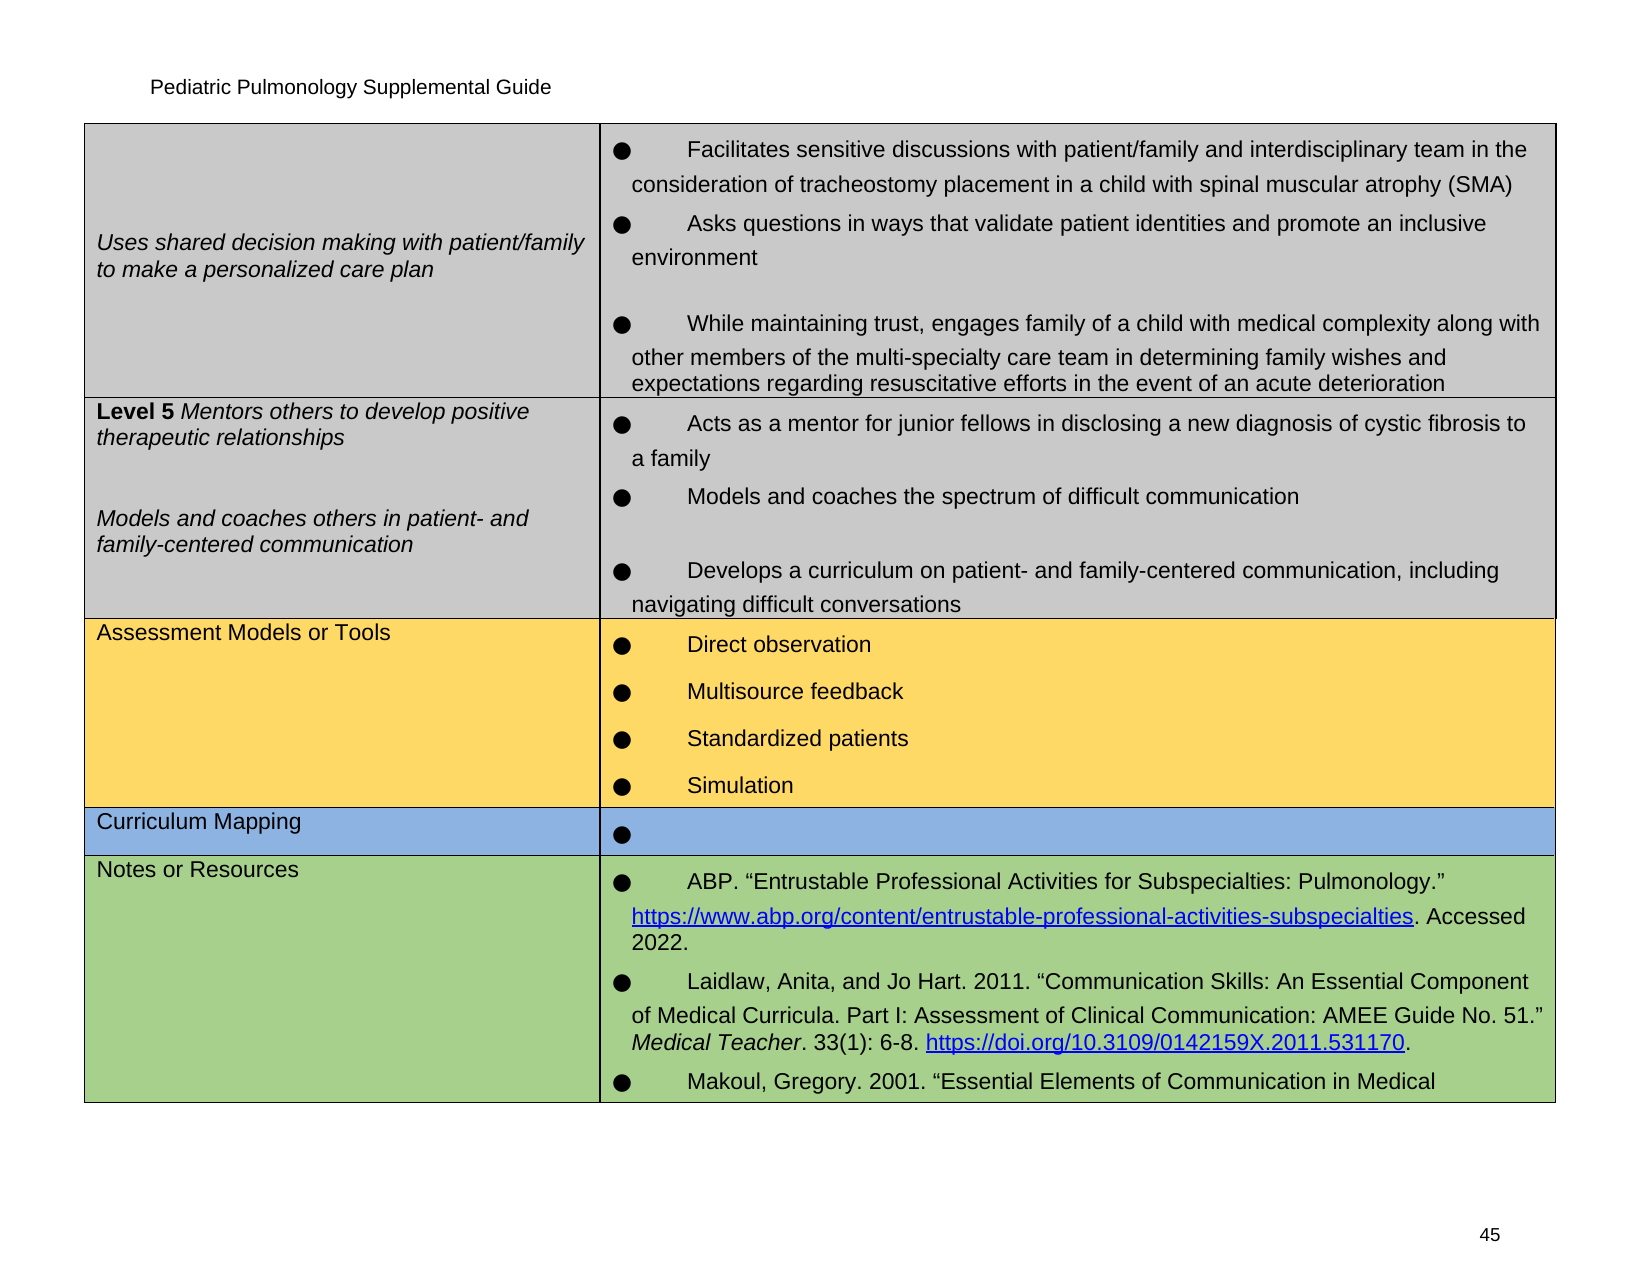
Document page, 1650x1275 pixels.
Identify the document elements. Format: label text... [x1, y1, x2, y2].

table_cell Assessment Models or Tools [85, 619, 599, 807]
table_cell Acts as a mentor for junior fellows in disclosing a new diagnosis of cystic fibrosis to a family Models and coaches the spectrum of difficult communication Develops a curriculum on patient- and family-centered communication, including navigating difficult conversations [601, 398, 1555, 618]
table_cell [601, 855, 1555, 1102]
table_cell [85, 124, 599, 397]
table_cell [601, 807, 1555, 855]
table_cell Level 5 Mentors others to develop positive therapeutic relationships Models and coaches others in patient- and family-centered communication [85, 398, 599, 618]
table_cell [601, 124, 1555, 397]
table_cell Direct observation Multisource feedback Standardized patients Simulation [601, 618, 1555, 807]
table_cell Curriculum Mapping [85, 808, 599, 855]
table_cell Notes or Resources [85, 856, 599, 1102]
